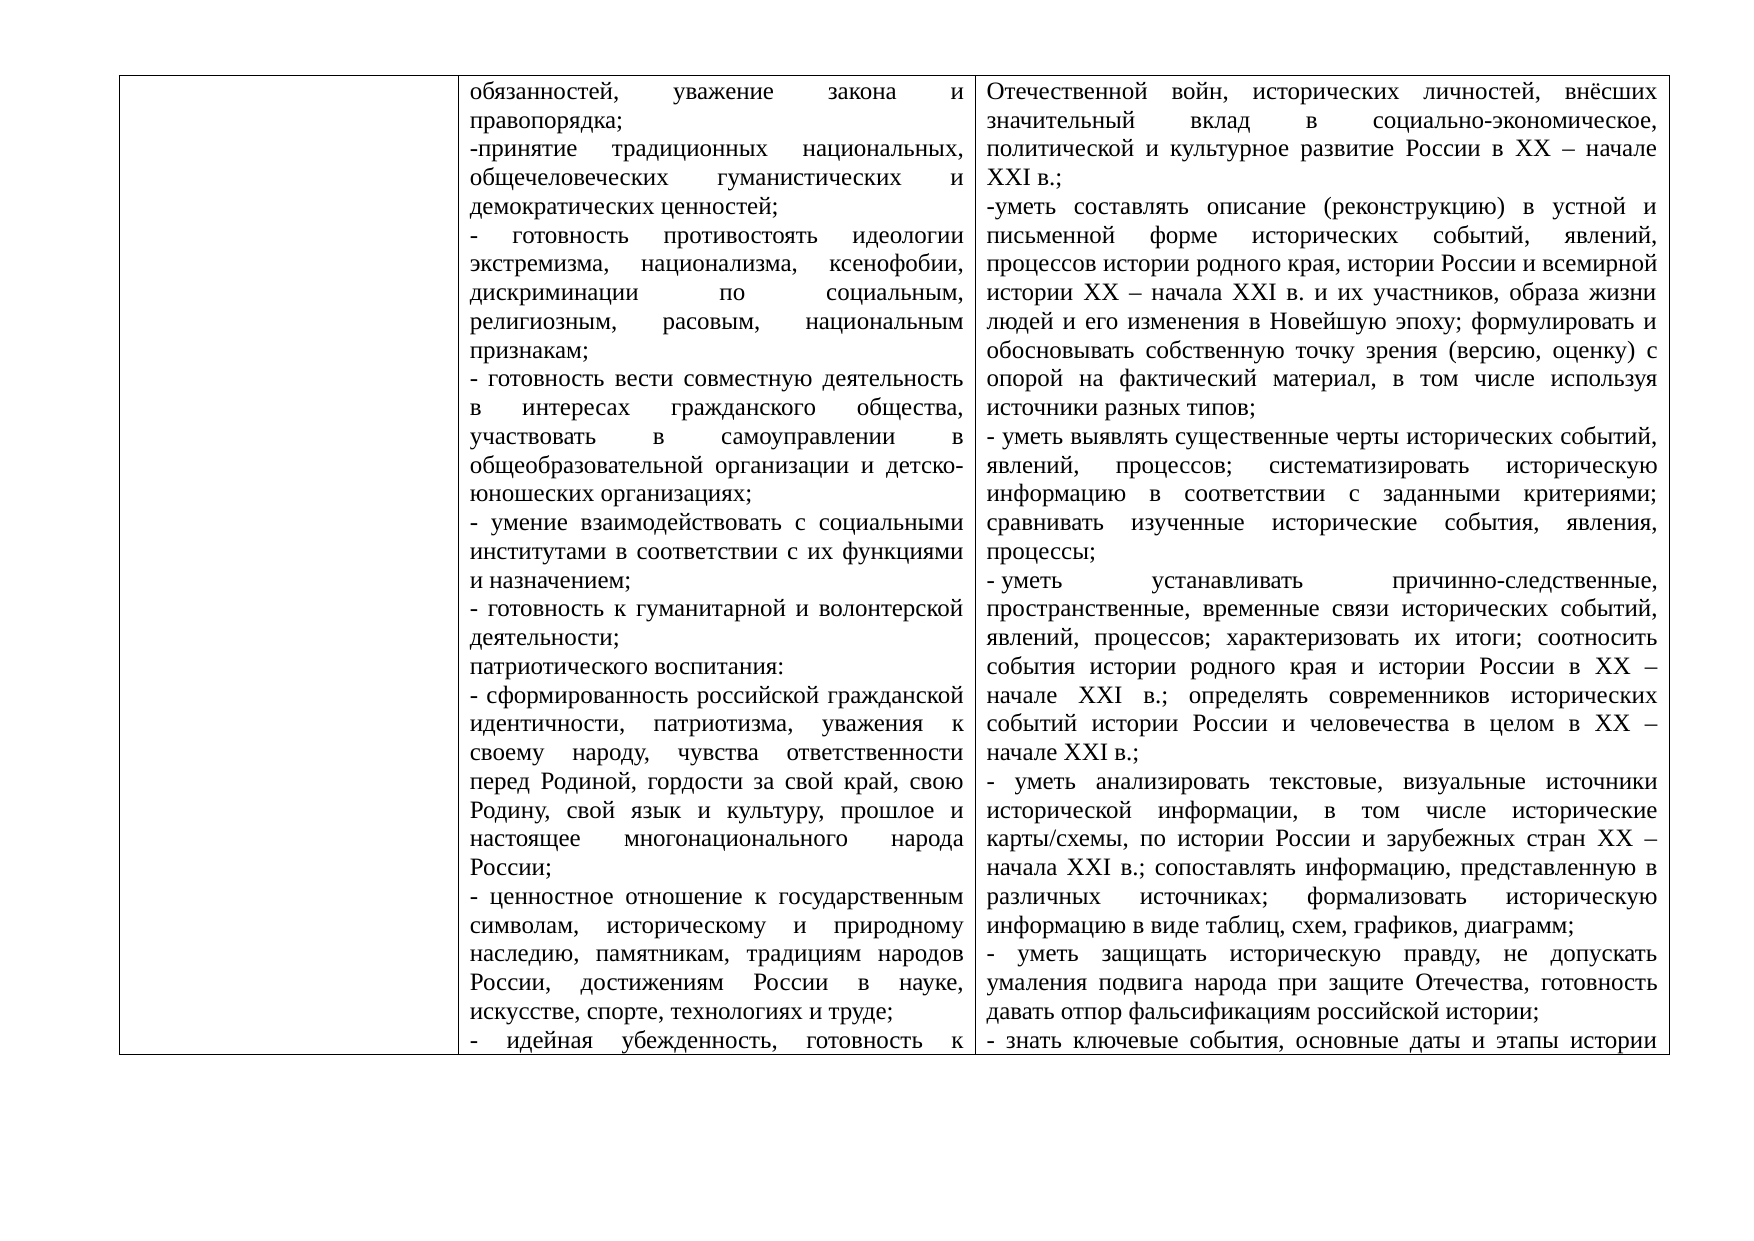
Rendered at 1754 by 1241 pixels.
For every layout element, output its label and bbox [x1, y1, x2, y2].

table_cell [120, 76, 458, 1053]
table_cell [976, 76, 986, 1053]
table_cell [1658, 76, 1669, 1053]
table_cell [459, 76, 975, 1053]
